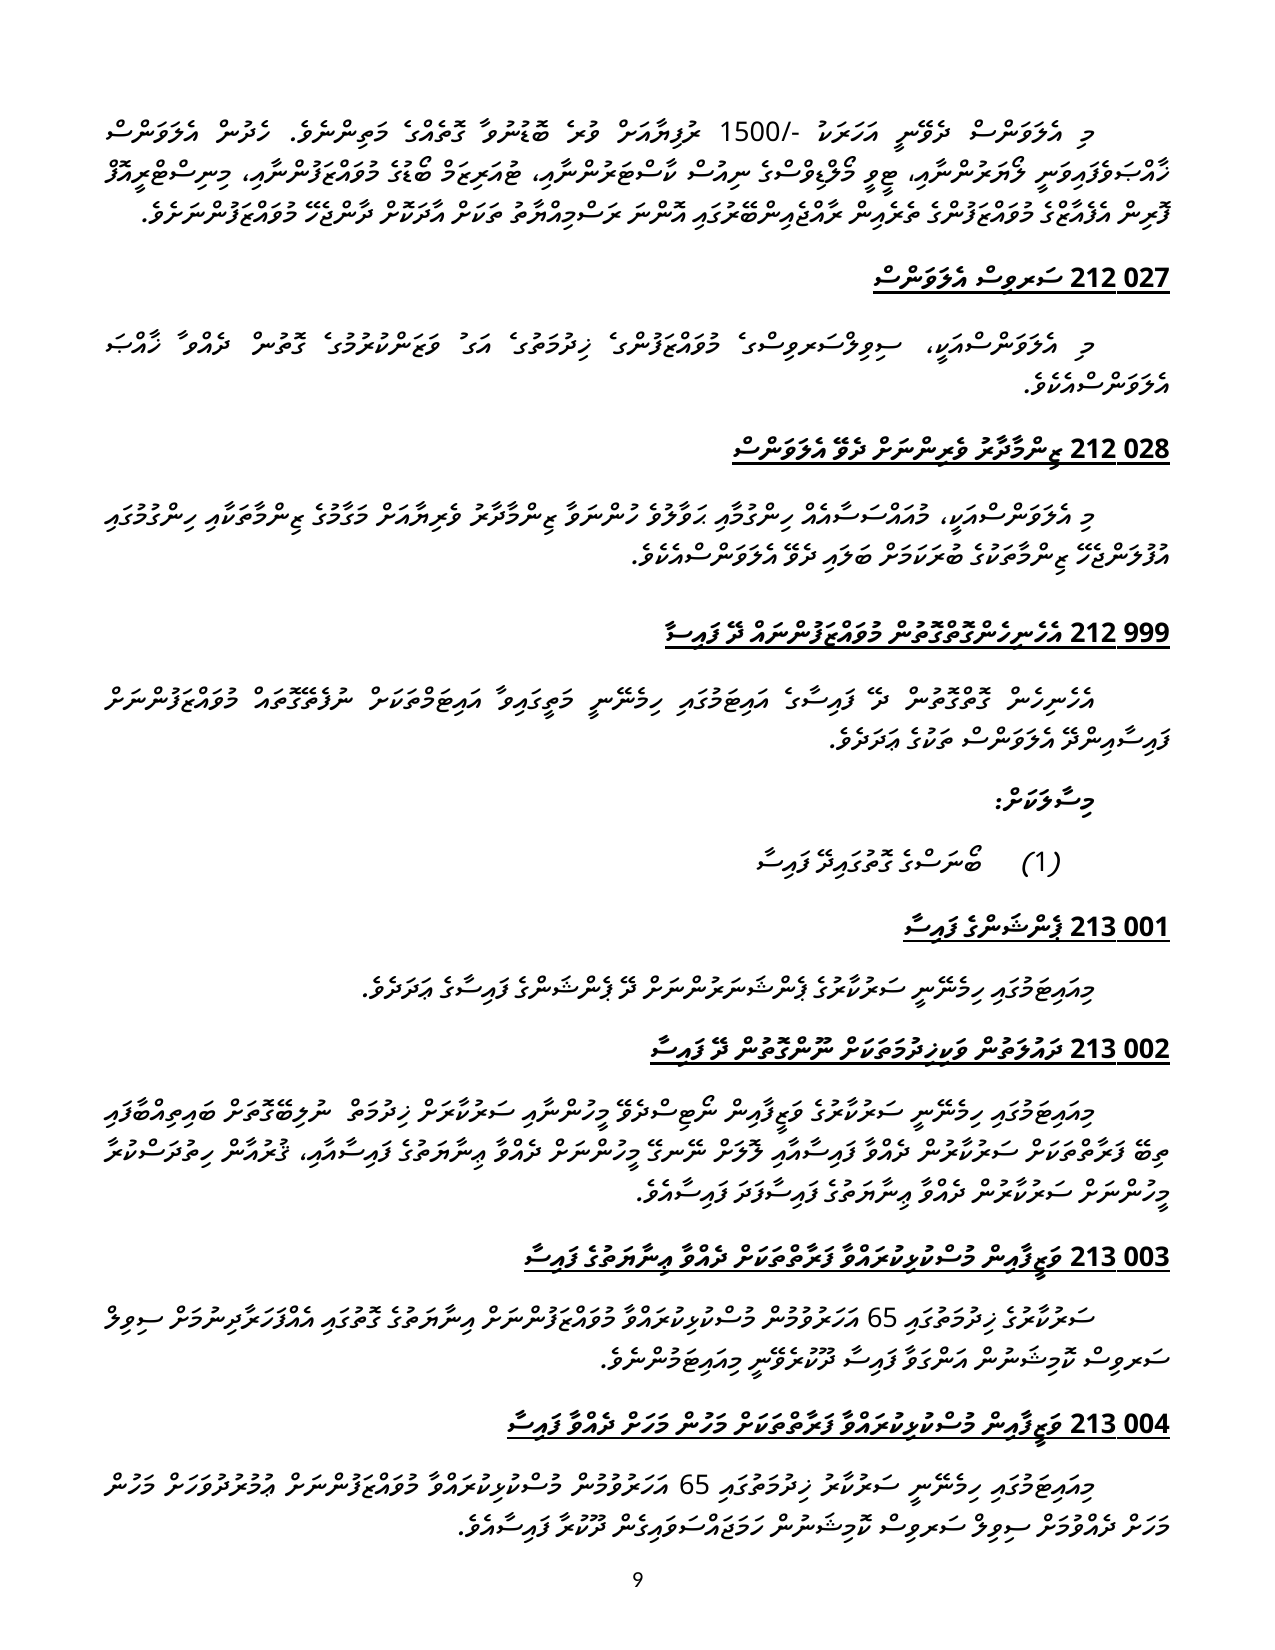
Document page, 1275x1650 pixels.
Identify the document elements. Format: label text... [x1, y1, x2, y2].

text 999 212 އެހެނިހެންގޮތްގޮތުން މުވައްޒަފުންނައް ދޭ ފައިސާ [105, 614, 1170, 654]
text އެހެނިހެން ގޮތްގޮތުން ދޭ ފައިސާގެ އައިޓަމުގައި ހިމެނޭނީ މަތީގައިވާ އައިޓަމްތަކަށް ނުފެތޭގޮތައް މުވައްޒަފުންނަށް ފައިސާއިންދޭ އެލަވަންސް ތަކުގެ ޢަދަދެވެ. [105, 679, 1170, 760]
text 004 213 ވަޒީފާއިން މުސްކުޅިކުރައްވާ ފަރާތްތަކަށް މަހުން މަހަށް ދެއްވާ ފައިސާ [105, 1404, 1170, 1445]
list ބޯނަސްގެ ގޮތުގައިދޭ ފައިސާ [105, 842, 1020, 882]
text ސަރުކާރުގެ ޚިދުމަތުގައި 65 އަހަރުވުމުން މުސްކުޅިކުރައްވާ މުވައްޒަފުންނަށް އިނާޔަތުގެ ގޮތުގައި އެއްފަހަރާދިނުމަށް ސިވިލް ސަރވިސް ކޮމިޝަނުން އަންގަވާ ފައިސާ ދޫކުރެވޭނީ މިއައިޓަމުންނެވެ. [105, 1299, 1170, 1379]
text މި އެލަވަންސްއަކީ، ސިވިލްސަރވިސްގެ މުވައްޒަފުންގެ ޚިދުމަތުގެ އަގު ވަޒަންކުރުމުގެ ގޮތުން ދެއްވާ ޚާއްޞަ އެލަވަންސްއެކެވެ. [105, 324, 1170, 405]
text މިސާލަކަށް: [105, 781, 1170, 821]
text މިއައިޓަމުގައި ހިމެނޭނީ ސަރުކާރުގެ ވަޒީފާއިން ނޯޓިސްދެވޭ މީހުންނާއި ސަރުކާރަށް ޚިދުމަތް ނުލިބޭގޮތަށް ބައިތިއްބާފައި ތިބޭ ފަރާތްތަކަށް ސަރުކާރުން ދެއްވާ ފައިސާއާއި ލޮލަށް ނޭނގޭ މީހުންނަށް ދެއްވާ ޢިނާޔަތުގެ ފައިސާއާއި، ޤުރުއާން ހިތުދަސްކުރާ މީހުންނަށް ސަރުކާރުން ދެއްވާ ޢިނާޔަތުގެ ފައިސާފަދަ ފައިސާއެވެ. [105, 1091, 1170, 1212]
text 028 212 ޒިންމާދާރު ވެރިންނަށް ދެވޭ އެލަވަންސް [105, 430, 1170, 470]
text 027 212 ސަރވިސް އެލަވަންސް [105, 259, 1170, 299]
text 002 213 ދައުލަތުން ވަކިޚިދުމަތަކަށް ނޫންގޮތުން ދޭ ފައިސާ [105, 1030, 1170, 1070]
text މިއައިޓަމުގައި ހިމެނޭނީ ސަރުކާރު ޚިދުމަތުގައި 65 އަހަރުވުމުން މުސްކުޅިކުރައްވާ މުވައްޒަފުންނަށް ޢުމުރުދުވަހަށް މަހުން މަހަށް ދެއްވުމަށް ސިވިލް ސަރވިސް ކޮމިޝަނުން ހަމަޖައްސަވައިގެން ދޫކުރާ ފައިސާއެވެ. [105, 1466, 1170, 1547]
text މި އެލަވަންސް ދެވޭނީ އަހަރަކު -/1500 ރުފިޔާއަށް ވުރެ ބޮޑުނުވާ ގޮތެއްގެ މަތިންނެވެ. ހެދުން އެލަވަންސް ޚާއްޞަވެފައިވަނީ ލޯޔަރުންނާއި، ޓީވީ މޯލްޑިވްސްގެ ނިއުސް ކާސްޓަރުންނާއި، ޓުއަރިޒަމް ބޯޑުގެ މުވައްޒަފުންނާއި، މިނިސްޓްރީއޮފް ފޮރިން އެފެއާޒްގެ މުވައްޒަފުންގެ ތެރެއިން ރާއްޖެއިންބޭރުގައި އޮންނަ ރަސްމިއްޔާތު ތަކަށް އާދަކޮށް ދާންޖެހޭ މުވައްޒަފުންނަށެވެ. [105, 112, 1170, 234]
text 001 213 ޕެންޝަންގެ ފައިސާ [105, 907, 1170, 948]
text މި އެލަވަންސްއަކީ، މުއައްސަސާއެއް ހިންގުމާއި ޙަވާލުވެ ހުންނަވާ ޒިންމާދާރު ވެރިޔާއަށް މަގާމުގެ ޒިންމާތަކާއި ހިންގުމުގައި އުފުލަންޖެހޭ ޒިންމާތަކުގެ ބުރަކަމަށް ބަލައި ދެވޭ އެލަވަންސްއެކެވެ. [105, 495, 1170, 576]
text މިއައިޓަމުގައި ހިމެނޭނީ ސަރުކާރުގެ ޕެންޝަނަރުންނަށް ދޭ ޕެންޝަންގެ ފައިސާގެ ޢަދަދެވެ. [105, 969, 1170, 1009]
text 003 213 ވަޒީފާއިން މުސްކުޅިކުރައްވާ ފަރާތްތަކަށް ދެއްވާ ޢިނާޔަތުގެ ފައިސާ [105, 1237, 1170, 1278]
